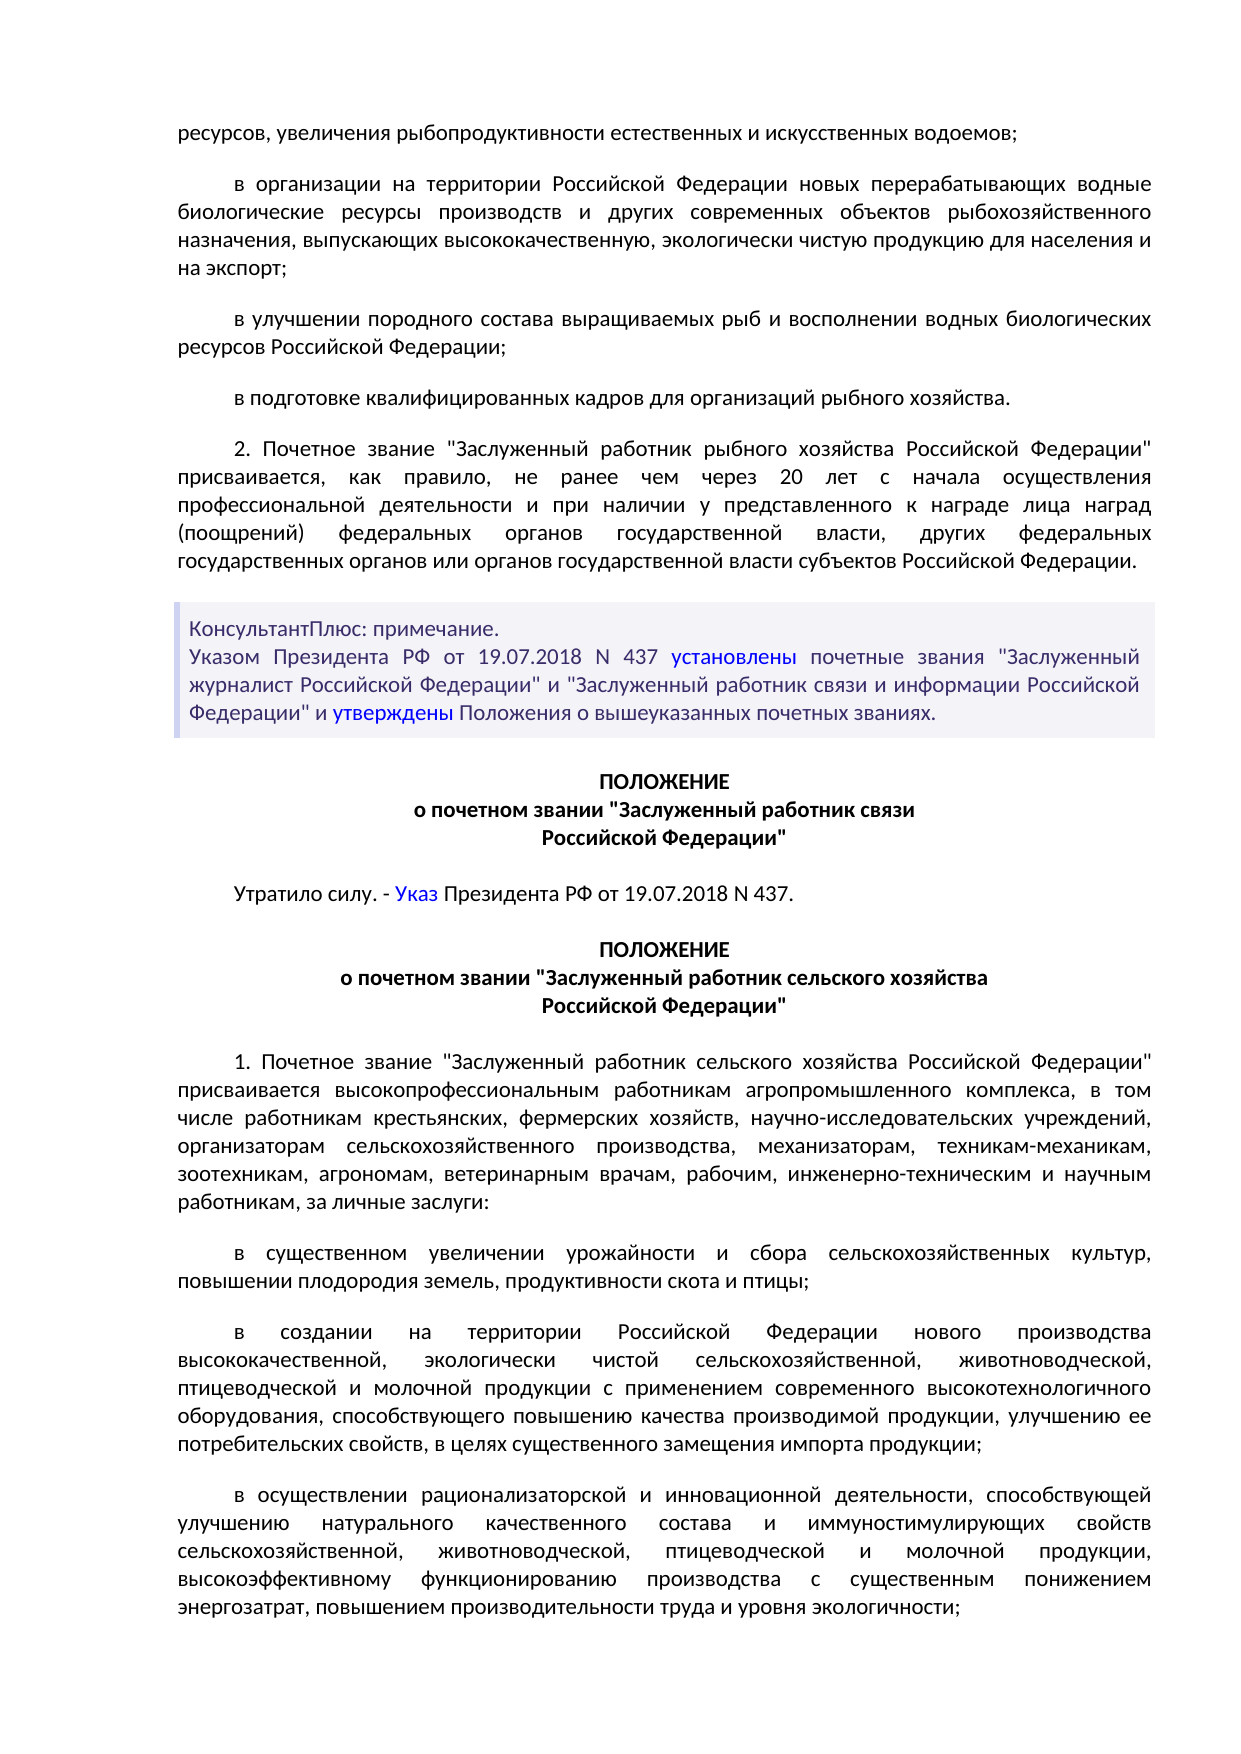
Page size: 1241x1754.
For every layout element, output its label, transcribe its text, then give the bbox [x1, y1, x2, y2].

title о почетном звании "Заслуженный работник связи [177, 795, 1152, 823]
text в подготовке квалифицированных кадров для организаций рыбного хозяйства. [177, 383, 1152, 411]
title Российской Федерации" [177, 823, 1152, 851]
text 2. Почетное звание "Заслуженный работник рыбного хозяйства Российской Федерации" присваивается, как правило, не ранее чем через 20 лет с начала осуществления профессиональной деятельности и при наличии у представленного к награде лица наград (поощрений) федеральных органов государственной власти, других федеральных государственных органов или органов государственной власти субъектов Российской Федерации. [177, 434, 1152, 574]
text в улучшении породного состава выращиваемых рыб и восполнении водных биологических ресурсов Российской Федерации; [177, 304, 1152, 360]
text в осуществлении рационализаторской и инновационной деятельности, способствующей улучшению натурального качественного состава и иммуностимулирующих свойств сельскохозяйственной, животноводческой, птицеводческой и молочной продукции, высокоэффективному функционированию производства с существенным понижением энергозатрат, повышением производительности труда и уровня экологичности; [177, 1480, 1152, 1620]
title ПОЛОЖЕНИЕ [177, 767, 1152, 795]
text Утратило силу. - Указ Президента РФ от 19.07.2018 N 437. [177, 879, 1152, 907]
title Российской Федерации" [177, 991, 1152, 1019]
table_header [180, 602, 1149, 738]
text в организации на территории Российской Федерации новых перерабатывающих водные биологические ресурсы производств и других современных объектов рыбохозяйственного назначения, выпускающих высококачественную, экологически чистую продукцию для населения и на экспорт; [177, 169, 1152, 281]
text в создании на территории Российской Федерации нового производства высококачественной, экологически чистой сельскохозяйственной, животноводческой, птицеводческой и молочной продукции с применением современного высокотехнологичного оборудования, способствующего повышению качества производимой продукции, улучшению ее потребительских свойств, в целях существенного замещения импорта продукции; [177, 1317, 1152, 1457]
title о почетном звании "Заслуженный работник сельского хозяйства [177, 963, 1152, 991]
title ПОЛОЖЕНИЕ [177, 935, 1152, 963]
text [177, 118, 1152, 146]
text 1. Почетное звание "Заслуженный работник сельского хозяйства Российской Федерации" присваивается высокопрофессиональным работникам агропромышленного комплекса, в том числе работникам крестьянских, фермерских хозяйств, научно-исследовательских учреждений, организаторам сельскохозяйственного производства, механизаторам, техникам-механикам, зоотехникам, агрономам, ветеринарным врачам, рабочим, инженерно-техническим и научным работникам, за личные заслуги: [177, 1047, 1152, 1215]
text в существенном увеличении урожайности и сбора сельскохозяйственных культур, повышении плодородия земель, продуктивности скота и птицы; [177, 1238, 1152, 1294]
